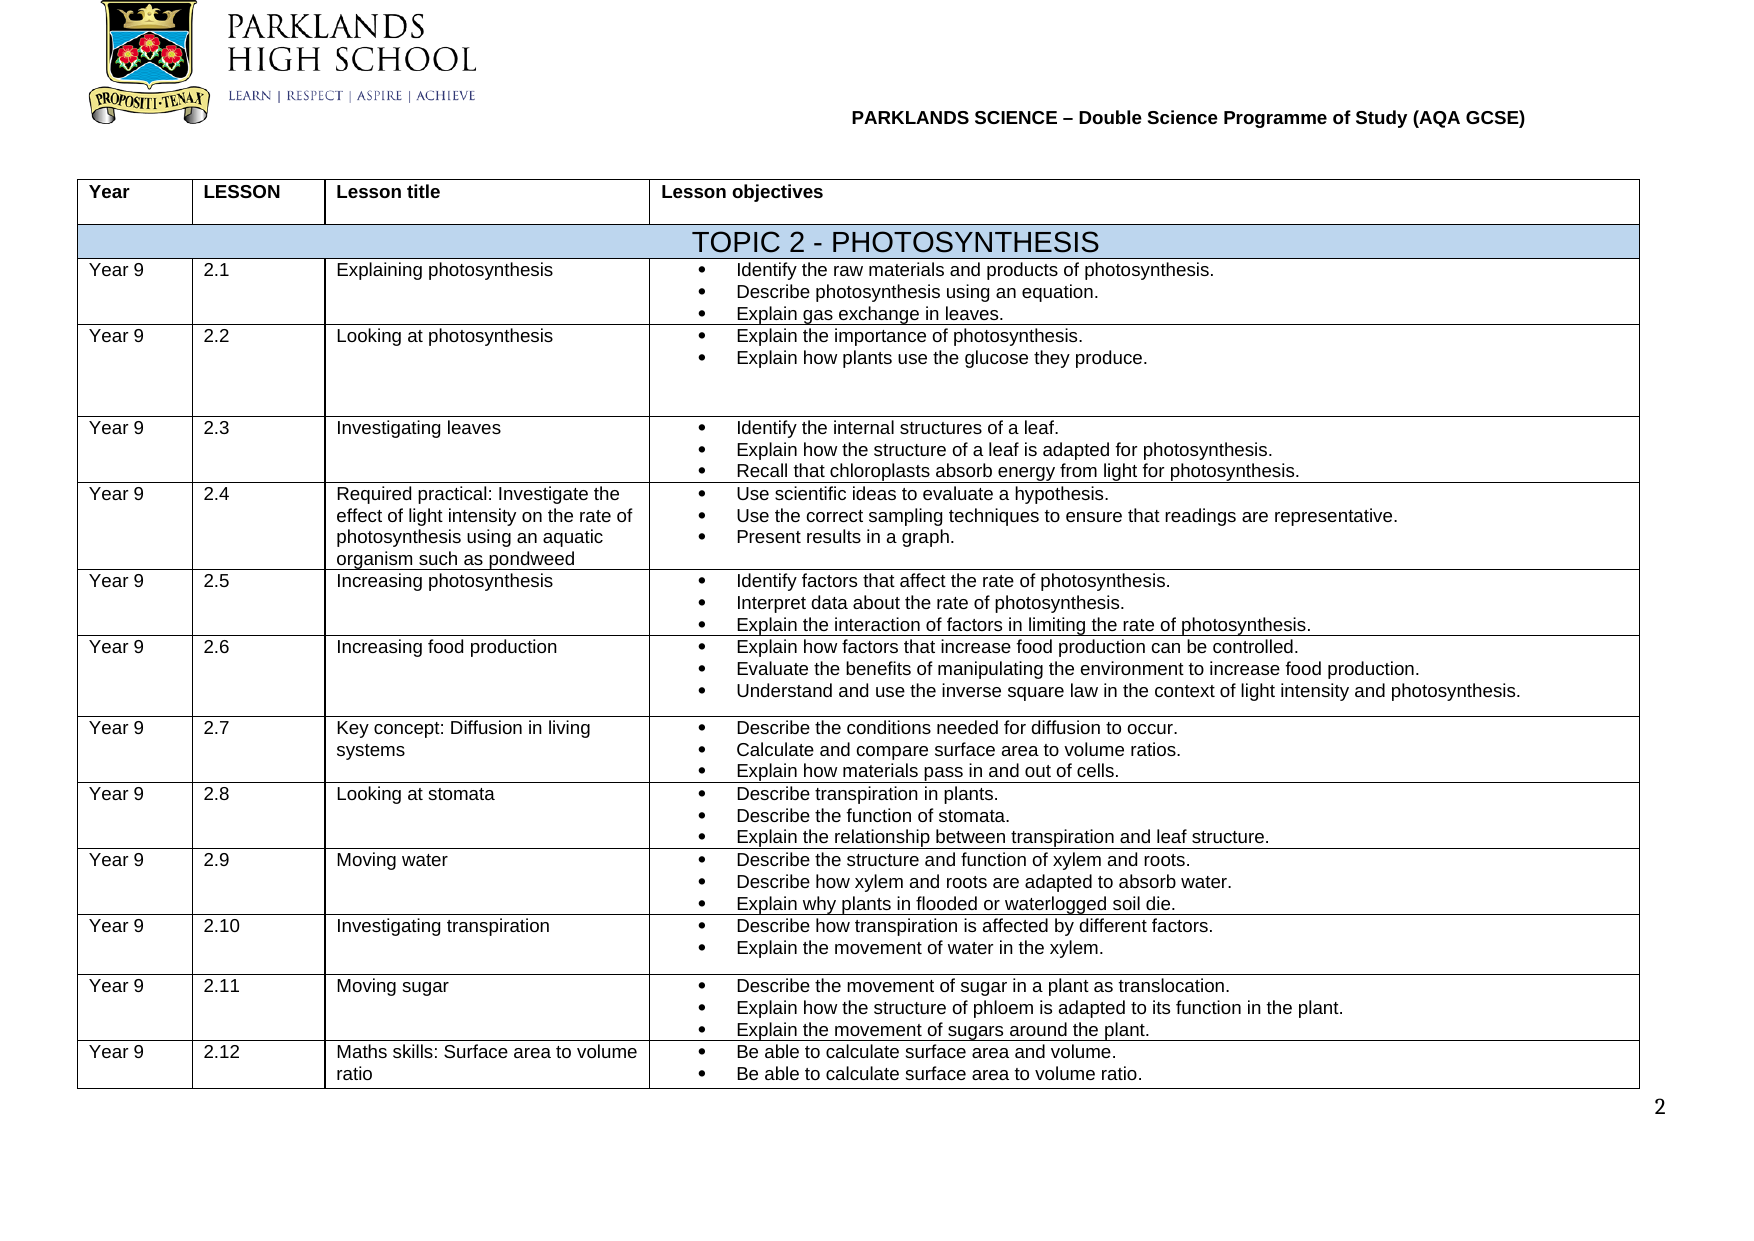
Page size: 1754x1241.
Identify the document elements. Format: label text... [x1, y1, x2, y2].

table_cell 2.10 [193, 915, 324, 974]
table_cell 2.6 [193, 636, 324, 716]
table_cell 2.5 [193, 570, 324, 635]
table_cell Year 9 [78, 483, 192, 569]
table_cell 2.7 [193, 717, 324, 782]
table_cell Increasing photosynthesis [326, 570, 649, 635]
table_cell Increasing food production [326, 636, 649, 716]
table_cell Year 9 [78, 783, 192, 848]
table_cell Moving sugar [326, 975, 649, 1040]
table_cell Year 9 [78, 325, 192, 416]
table_header Lesson title [326, 180, 649, 223]
table_cell Identify the raw materials and products of photosynthesis. Describe photosynthesis using an equation. Explain gas exchange in leaves. [650, 259, 1639, 324]
table_cell Describe the structure and function of xylem and roots. Describe how xylem and roots are adapted to absorb water. Explain why plants in flooded or waterlogged soil die. [650, 849, 1639, 914]
table_cell 2.3 [193, 417, 324, 482]
table_cell 2.1 [193, 259, 324, 324]
table_cell TOPIC 2 - PHOTOSYNTHESIS [78, 225, 1639, 258]
table_cell Required practical: Investigate the effect of light intensity on the rate of photosynthesis using an aquatic organism such as pondweed [326, 483, 649, 569]
table_cell 2.8 [193, 783, 324, 848]
table_cell Year 9 [78, 570, 192, 635]
table_cell Describe the conditions needed for diffusion to occur. Calculate and compare surface area to volume ratios. Explain how materials pass in and out of cells. [650, 717, 1639, 782]
table_cell Year 9 [78, 417, 192, 482]
picture [88, 0, 477, 124]
table_header LESSON [193, 180, 324, 223]
table_cell Identify factors that affect the rate of photosynthesis. Interpret data about the rate of photosynthesis. Explain the interaction of factors in limiting the rate of photosynthesis. [650, 570, 1639, 635]
table_cell Investigating leaves [326, 417, 649, 482]
table_cell 2.4 [193, 483, 324, 569]
table_cell Year 9 [78, 636, 192, 716]
table_cell 2.11 [193, 975, 324, 1040]
table_cell Year 9 [78, 259, 192, 324]
table_cell Year 9 [78, 915, 192, 974]
table_cell Identify the internal structures of a leaf. Explain how the structure of a leaf is adapted for photosynthesis. Recall that chloroplasts absorb energy from light for photosynthesis. [650, 417, 1639, 482]
table_cell Investigating transpiration [326, 915, 649, 974]
table_cell Year 9 [78, 717, 192, 782]
table_cell Year 9 [78, 849, 192, 914]
table_cell Describe how transpiration is affected by different factors. Explain the movement of water in the xylem. [650, 915, 1639, 974]
table_cell Explaining photosynthesis [326, 259, 649, 324]
table_cell Looking at stomata [326, 783, 649, 848]
table_cell Looking at photosynthesis [326, 325, 649, 416]
table_cell Describe transpiration in plants. Describe the function of stomata. Explain the relationship between transpiration and leaf structure. [650, 783, 1639, 848]
table_cell Year 9 [78, 1041, 192, 1088]
table_cell 2.12 [193, 1041, 324, 1088]
table_cell Maths skills: Surface area to volume ratio [326, 1041, 649, 1088]
table_cell Use scientific ideas to evaluate a hypothesis. Use the correct sampling techniques to ensure that readings are representative. Present results in a graph. [650, 483, 1639, 569]
table_header Year [78, 180, 192, 223]
table_header Lesson objectives [650, 180, 1639, 223]
table_cell 2.2 [193, 325, 324, 416]
table_cell Explain the importance of photosynthesis. Explain how plants use the glucose they produce. [650, 325, 1639, 416]
table_cell Year 9 [78, 975, 192, 1040]
table_cell 2.9 [193, 849, 324, 914]
table_cell Moving water [326, 849, 649, 914]
table_cell Key concept: Diffusion in living systems [326, 717, 649, 782]
table_cell Explain how factors that increase food production can be controlled. Evaluate the benefits of manipulating the environment to increase food production. Understand and use the inverse square law in the context of light intensity and photosynthesis. [650, 636, 1639, 716]
table_cell Describe the movement of sugar in a plant as translocation. Explain how the structure of phloem is adapted to its function in the plant. Explain the movement of sugars around the plant. [650, 975, 1639, 1040]
